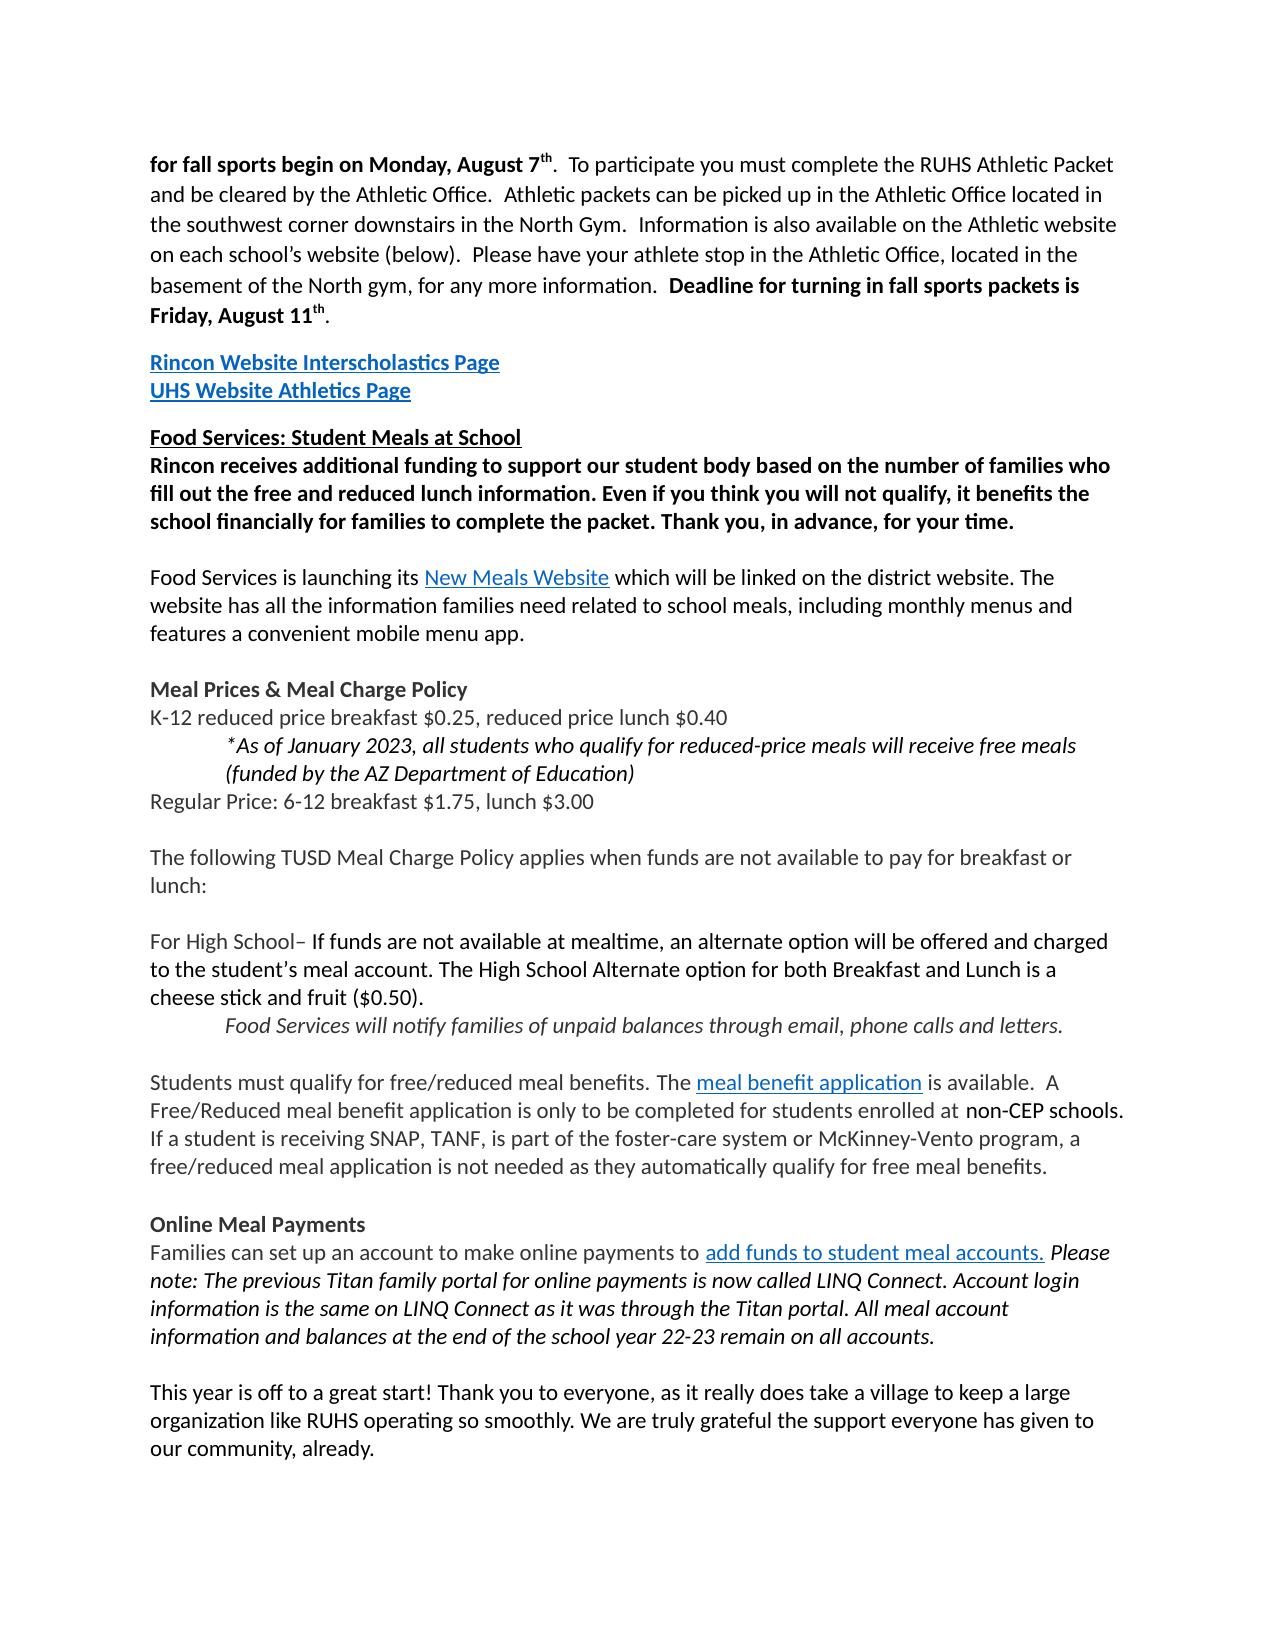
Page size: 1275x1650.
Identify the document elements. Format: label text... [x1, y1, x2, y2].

text Online Meal Payments [150, 1210, 1125, 1238]
text Food Services: Student Meals at School [150, 423, 1125, 451]
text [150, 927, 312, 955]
text Rincon receives additional funding to support our student body based on the number of families who fill out the free and reduced lunch information. Even if you think you will not qualify, it benefits the school financially for families to complete the packet. Thank you, in advance, for your time. [150, 451, 1125, 535]
text Meal Prices & Meal Charge Policy [150, 675, 1125, 703]
text UHS Website Athletics Page [150, 376, 1125, 404]
text This year is off to a great start! Thank you to everyone, as it really does take a village to keep a large organization like RUHS operating so smoothly. We are truly grateful the support everyone has given to our community, already. [150, 1378, 1125, 1462]
text Food Services will notify families of unpaid balances through email, phone calls and letters. [150, 1011, 1125, 1039]
text *As of January 2023, all students who qualify for reduced-price meals will receive free meals (funded by the AZ Department of Education) [635, 731, 1125, 787]
text K-12 reduced price breakfast $0.25, reduced price lunch $0.40 [150, 703, 1125, 731]
text For High School– If funds are not available at mealtime, an alternate option will be offered and charged to the student’s meal account. The High School Alternate option for both Breakfast and Lunch is a cheese stick and fruit ($0.50). [424, 927, 1125, 1011]
text Rincon Website Interscholastics Page [150, 348, 1125, 376]
text Food Services is launching its New Meals Website which will be linked on the district website. The website has all the information families need related to school meals, including monthly menus and features a convenient mobile menu app. [150, 563, 1125, 647]
text Students must qualify for free/reduced meal benefits. The meal benefit application is available. A Free/Reduced meal benefit application is only to be completed for students enrolled at non-CEP schools. If a student is receiving SNAP, TANF, is part of the foster-care system or McKinney-Vento program, a free/reduced meal application is not needed as they automatically qualify for free meal benefits. [150, 1068, 1125, 1181]
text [150, 150, 1125, 329]
text Families can set up an account to make online payments to add funds to student meal accounts. Please note: The previous Titan family portal for online payments is now called LINQ Connect. Account login information is the same on LINQ Connect as it was through the Titan portal. All meal account information and balances at the end of the school year 22-23 remain on all accounts. [150, 1238, 1050, 1266]
text The following TUSD Meal Charge Policy applies when funds are not available to pay for breakfast or lunch: [150, 843, 1125, 899]
text Regular Price: 6-12 breakfast $1.75, lunch $3.00 [150, 787, 1125, 815]
